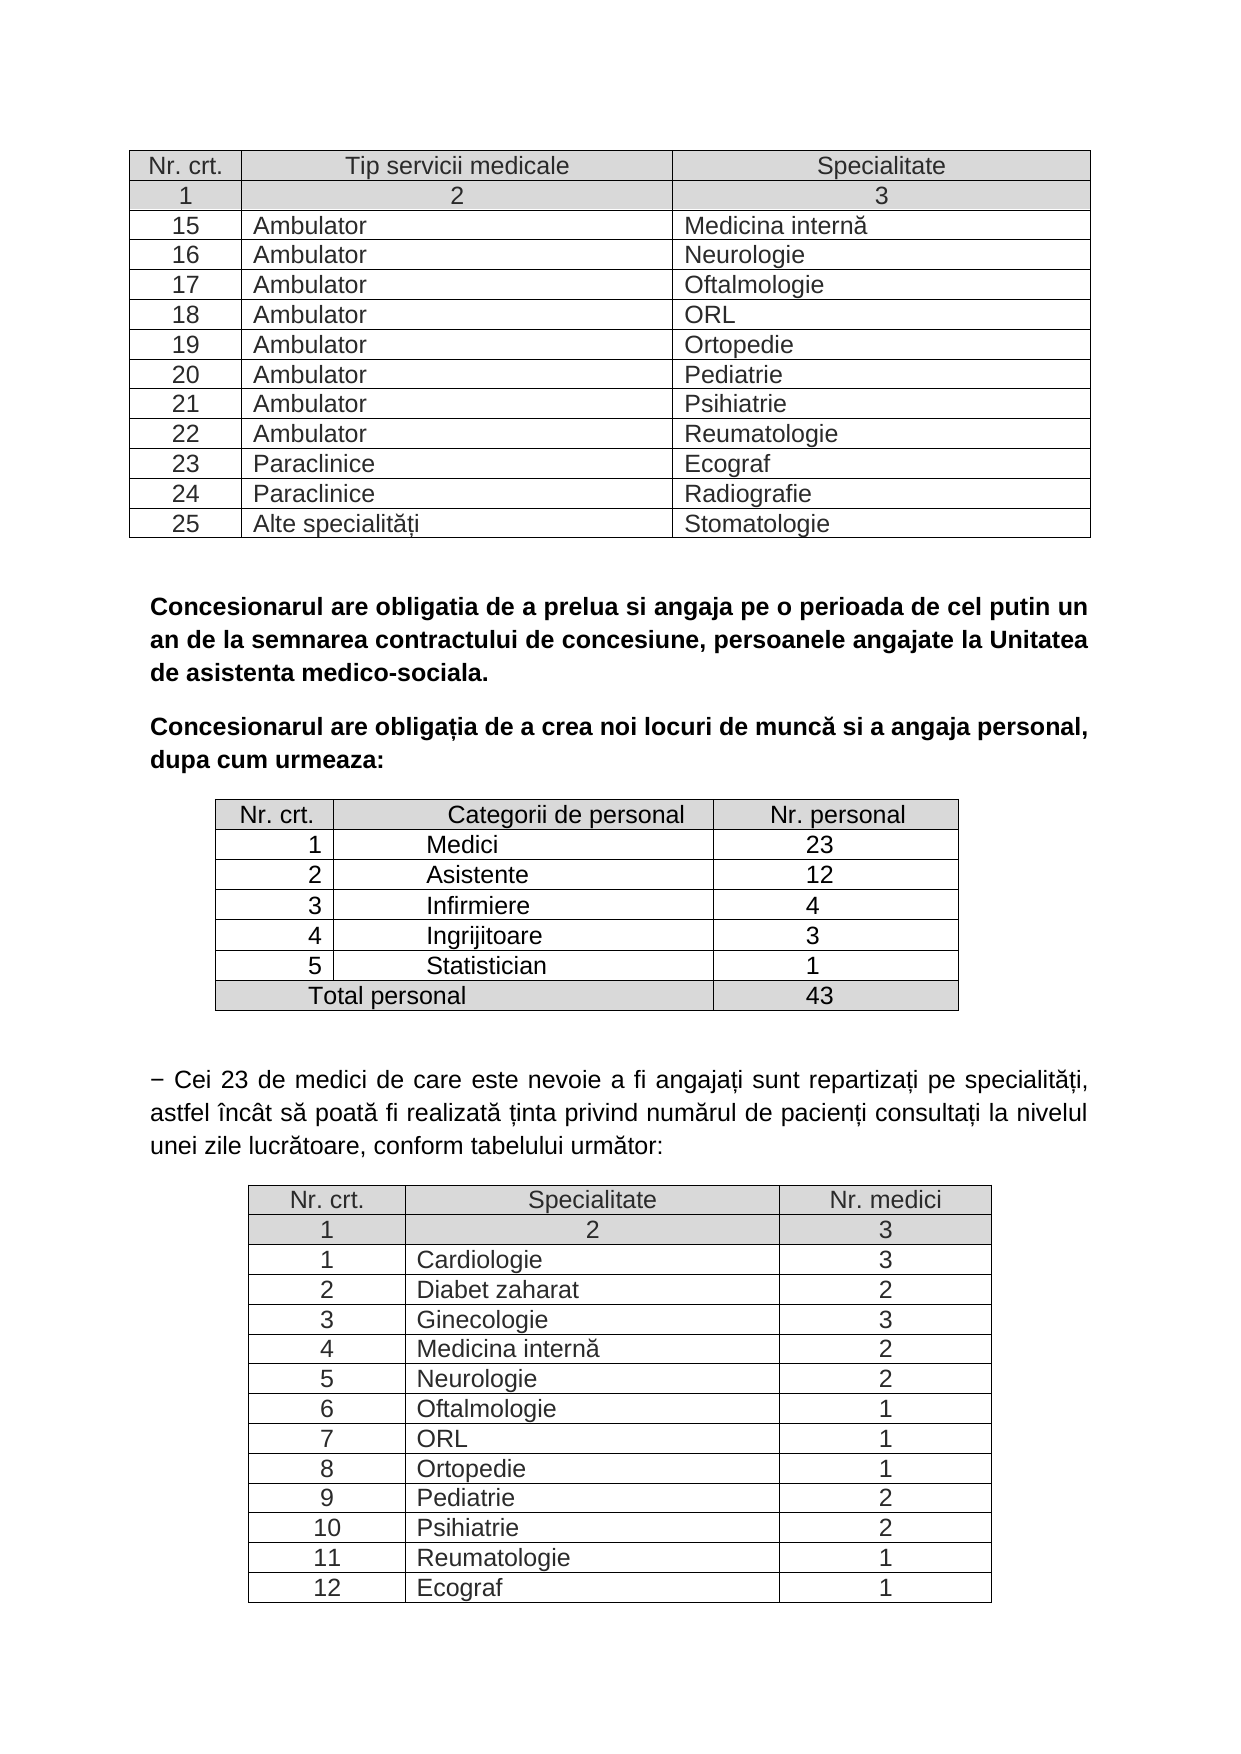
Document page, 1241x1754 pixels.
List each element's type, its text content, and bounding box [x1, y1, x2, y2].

table_cell 23 [130, 449, 241, 478]
table_cell Infirmiere [334, 890, 713, 919]
table_cell 43 [714, 981, 958, 1010]
table_cell Medicina internă [406, 1335, 779, 1363]
table_cell 21 [130, 389, 241, 418]
table_cell Ambulator [242, 240, 672, 269]
table_cell Ginecologie [406, 1305, 779, 1333]
table_cell Ambulator [242, 330, 672, 358]
table_cell 19 [130, 330, 241, 358]
table_cell 3 [216, 890, 333, 919]
table_cell Reumatologie [673, 419, 1090, 448]
table_cell 10 [249, 1513, 405, 1542]
table_cell 5 [216, 951, 333, 979]
table_cell 7 [249, 1424, 405, 1453]
table_header Nr. medici [780, 1186, 991, 1214]
text − Cei 23 de medici de care este nevoie a fi angajați sunt repartizați pe specialități, astfel încât să poată fi realizată ținta privind numărul de pacienți consultați la nivelul unei zile lucrătoare, conform tabelului următor: [150, 1064, 1090, 1159]
table_cell 2 [406, 1215, 779, 1244]
table_cell 1 [714, 951, 958, 979]
table_cell Ambulator [242, 389, 672, 418]
table_cell Total personal [216, 981, 713, 1010]
table_cell 2 [242, 181, 672, 209]
table_cell 17 [130, 270, 241, 299]
table_cell 9 [249, 1484, 405, 1512]
table_cell 2 [780, 1513, 991, 1542]
table_cell Medicina internă [673, 211, 1090, 239]
table_cell 1 [130, 181, 241, 209]
table_cell Reumatologie [406, 1543, 779, 1572]
table_cell 23 [714, 830, 958, 859]
table_cell Ambulator [242, 300, 672, 329]
table_cell 24 [130, 479, 241, 507]
table_cell Ortopedie [406, 1454, 779, 1482]
table_cell 1 [780, 1573, 991, 1602]
table_cell 3 [714, 920, 958, 949]
table_cell Ambulator [242, 270, 672, 299]
table_cell Ecograf [673, 449, 1090, 478]
table_cell Medici [334, 830, 713, 859]
table_cell 1 [216, 830, 333, 859]
table_cell 15 [130, 211, 241, 239]
table_cell 16 [130, 240, 241, 269]
table_header Nr. crt. [249, 1186, 405, 1214]
table_cell 5 [249, 1364, 405, 1393]
table_cell Neurologie [406, 1364, 779, 1393]
table_cell Statistician [334, 951, 713, 979]
table_header Tip servicii medicale [242, 151, 672, 180]
table_header Specialitate [406, 1186, 779, 1214]
table_cell 4 [249, 1335, 405, 1363]
table_cell Alte specialități [242, 509, 672, 537]
table_cell Neurologie [673, 240, 1090, 269]
table_cell 8 [249, 1454, 405, 1482]
table_cell ORL [673, 300, 1090, 329]
table_cell Paraclinice [242, 449, 672, 478]
table_cell Psihiatrie [406, 1513, 779, 1542]
table_cell Pediatrie [406, 1484, 779, 1512]
table_cell 1 [249, 1245, 405, 1274]
table_cell 11 [249, 1543, 405, 1572]
table_cell 4 [714, 890, 958, 919]
table_cell 3 [249, 1305, 405, 1333]
table_cell 2 [216, 860, 333, 889]
table_header Specialitate [673, 151, 1090, 180]
table_cell 18 [130, 300, 241, 329]
table_cell 2 [780, 1275, 991, 1304]
table_cell Ambulator [242, 419, 672, 448]
table_cell Ambulator [242, 360, 672, 388]
table_cell 1 [249, 1215, 405, 1244]
table_cell Oftalmologie [673, 270, 1090, 299]
table_cell 2 [780, 1364, 991, 1393]
table_cell 1 [780, 1394, 991, 1423]
table_cell 2 [249, 1275, 405, 1304]
table_cell 1 [780, 1543, 991, 1572]
table_cell 3 [673, 181, 1090, 209]
table_cell Stomatologie [673, 509, 1090, 537]
table_cell Ortopedie [673, 330, 1090, 358]
table_cell Asistente [334, 860, 713, 889]
table_cell 20 [130, 360, 241, 388]
table_cell 3 [780, 1245, 991, 1274]
table_cell 25 [130, 509, 241, 537]
table_cell 22 [130, 419, 241, 448]
table_cell Ambulator [242, 211, 672, 239]
table_cell 12 [714, 860, 958, 889]
table_header Categorii de personal [334, 800, 713, 829]
table_cell Cardiologie [406, 1245, 779, 1274]
table_cell Ingrijitoare [334, 920, 713, 949]
table_cell 1 [780, 1424, 991, 1453]
table_cell 3 [780, 1215, 991, 1244]
table_cell 1 [780, 1454, 991, 1482]
table_cell Diabet zaharat [406, 1275, 779, 1304]
table_cell 3 [780, 1305, 991, 1333]
table_cell Pediatrie [673, 360, 1090, 388]
table_cell 6 [249, 1394, 405, 1423]
text Concesionarul are obligatia de a prelua si angaja pe o perioada de cel putin un an de la semnarea contractului de concesiune, persoanele angajate la Unitatea de asistenta medico-sociala. [150, 592, 1090, 687]
table_header Nr. crt. [130, 151, 241, 180]
text Concesionarul are obligația de a crea noi locuri de muncă si a angaja personal, dupa cum urmeaza: [150, 712, 1090, 774]
table_cell Psihiatrie [673, 389, 1090, 418]
table_header Nr. personal [714, 800, 958, 829]
table_cell Paraclinice [242, 479, 672, 507]
table_cell ORL [406, 1424, 779, 1453]
table_cell Ecograf [406, 1573, 779, 1602]
table_cell Oftalmologie [406, 1394, 779, 1423]
table_header Nr. crt. [216, 800, 333, 829]
table_cell Radiografie [673, 479, 1090, 507]
table_cell 12 [249, 1573, 405, 1602]
table_cell 2 [780, 1484, 991, 1512]
table_cell 2 [780, 1335, 991, 1363]
table_cell 4 [216, 920, 333, 949]
